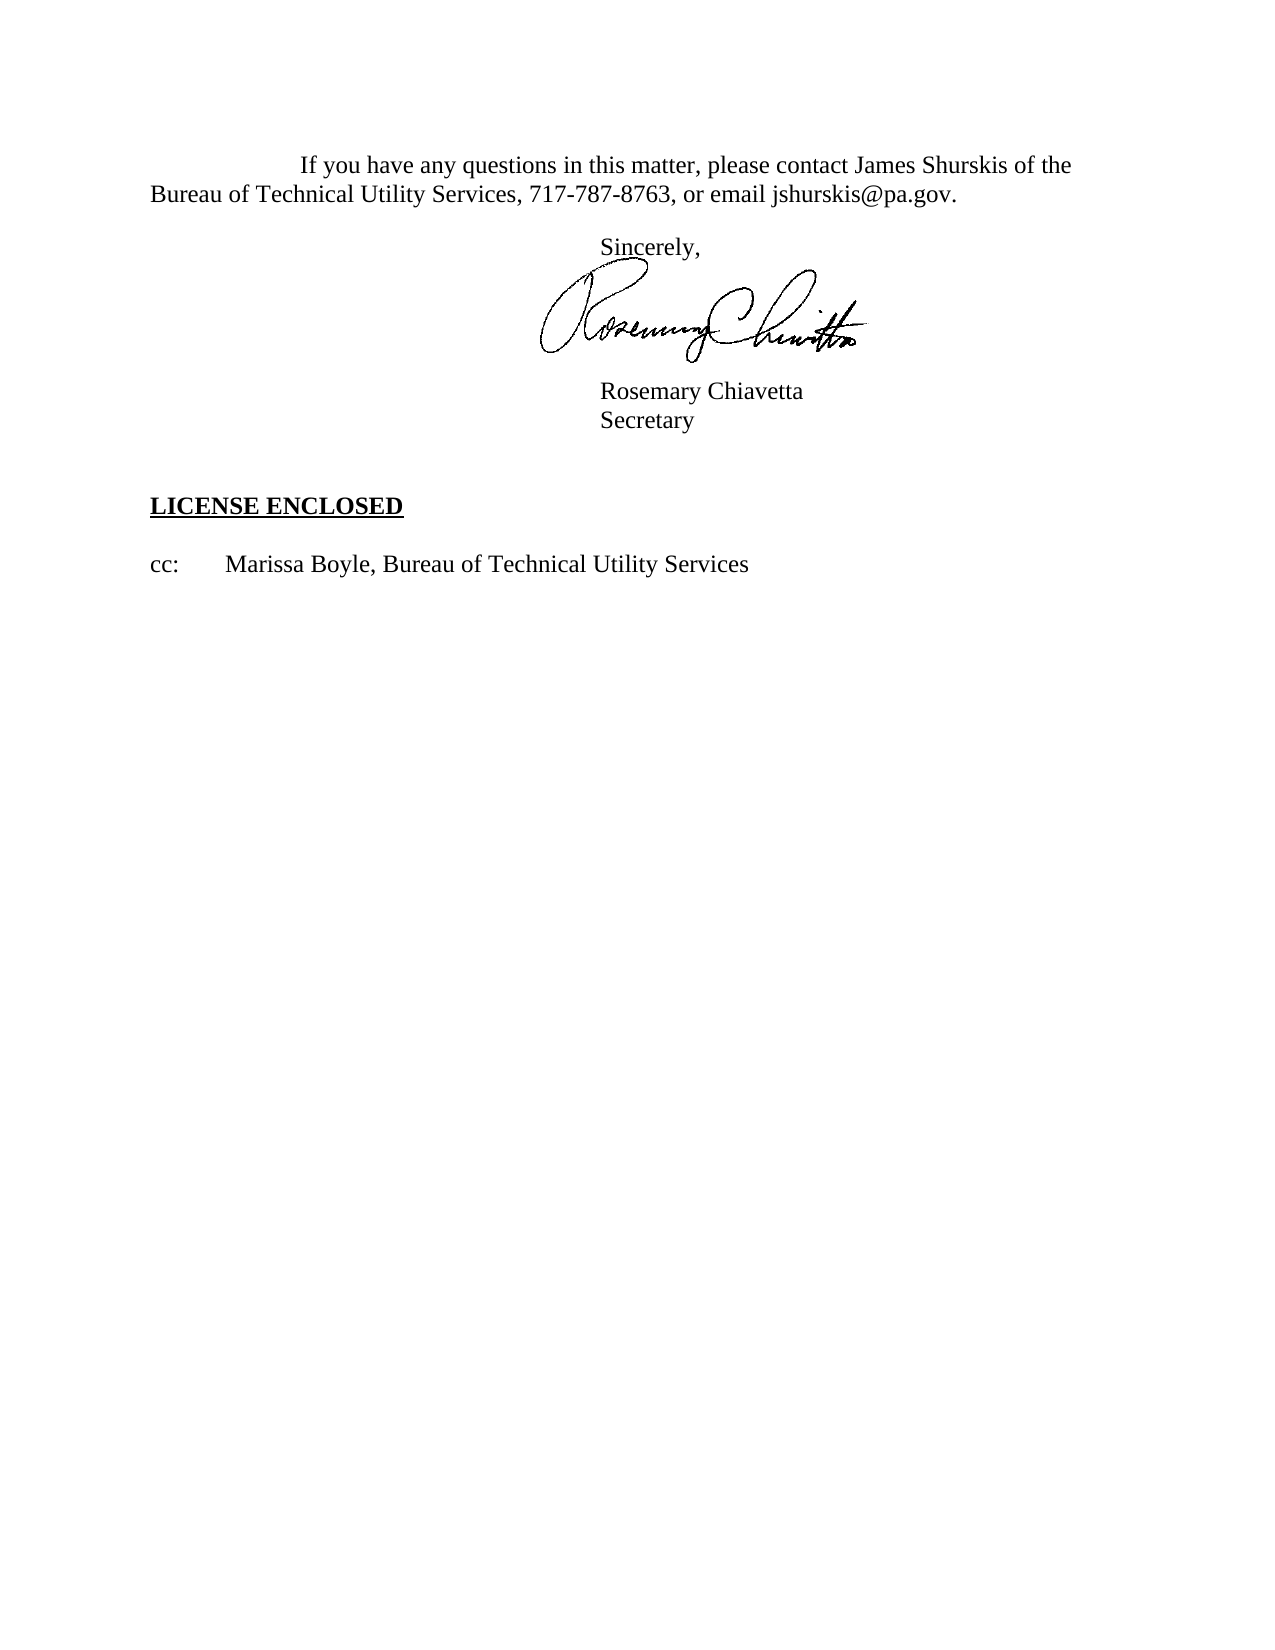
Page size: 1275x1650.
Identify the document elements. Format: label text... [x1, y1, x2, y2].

text Sincerely, [150, 232, 1125, 261]
subtitle Rosemary Chiavetta [150, 376, 1125, 405]
text If you have any questions in this matter, please contact James Shurskis of the Bureau of Technical Utility Services, 717-787-8763, or email jshurskis@pa.gov. [150, 150, 1125, 207]
picture [528, 261, 889, 376]
text Secretary [150, 405, 1125, 434]
text cc: Marissa Boyle, Bureau of Technical Utility Services [150, 549, 1125, 577]
subtitle LICENSE ENCLOSED [150, 491, 1125, 520]
